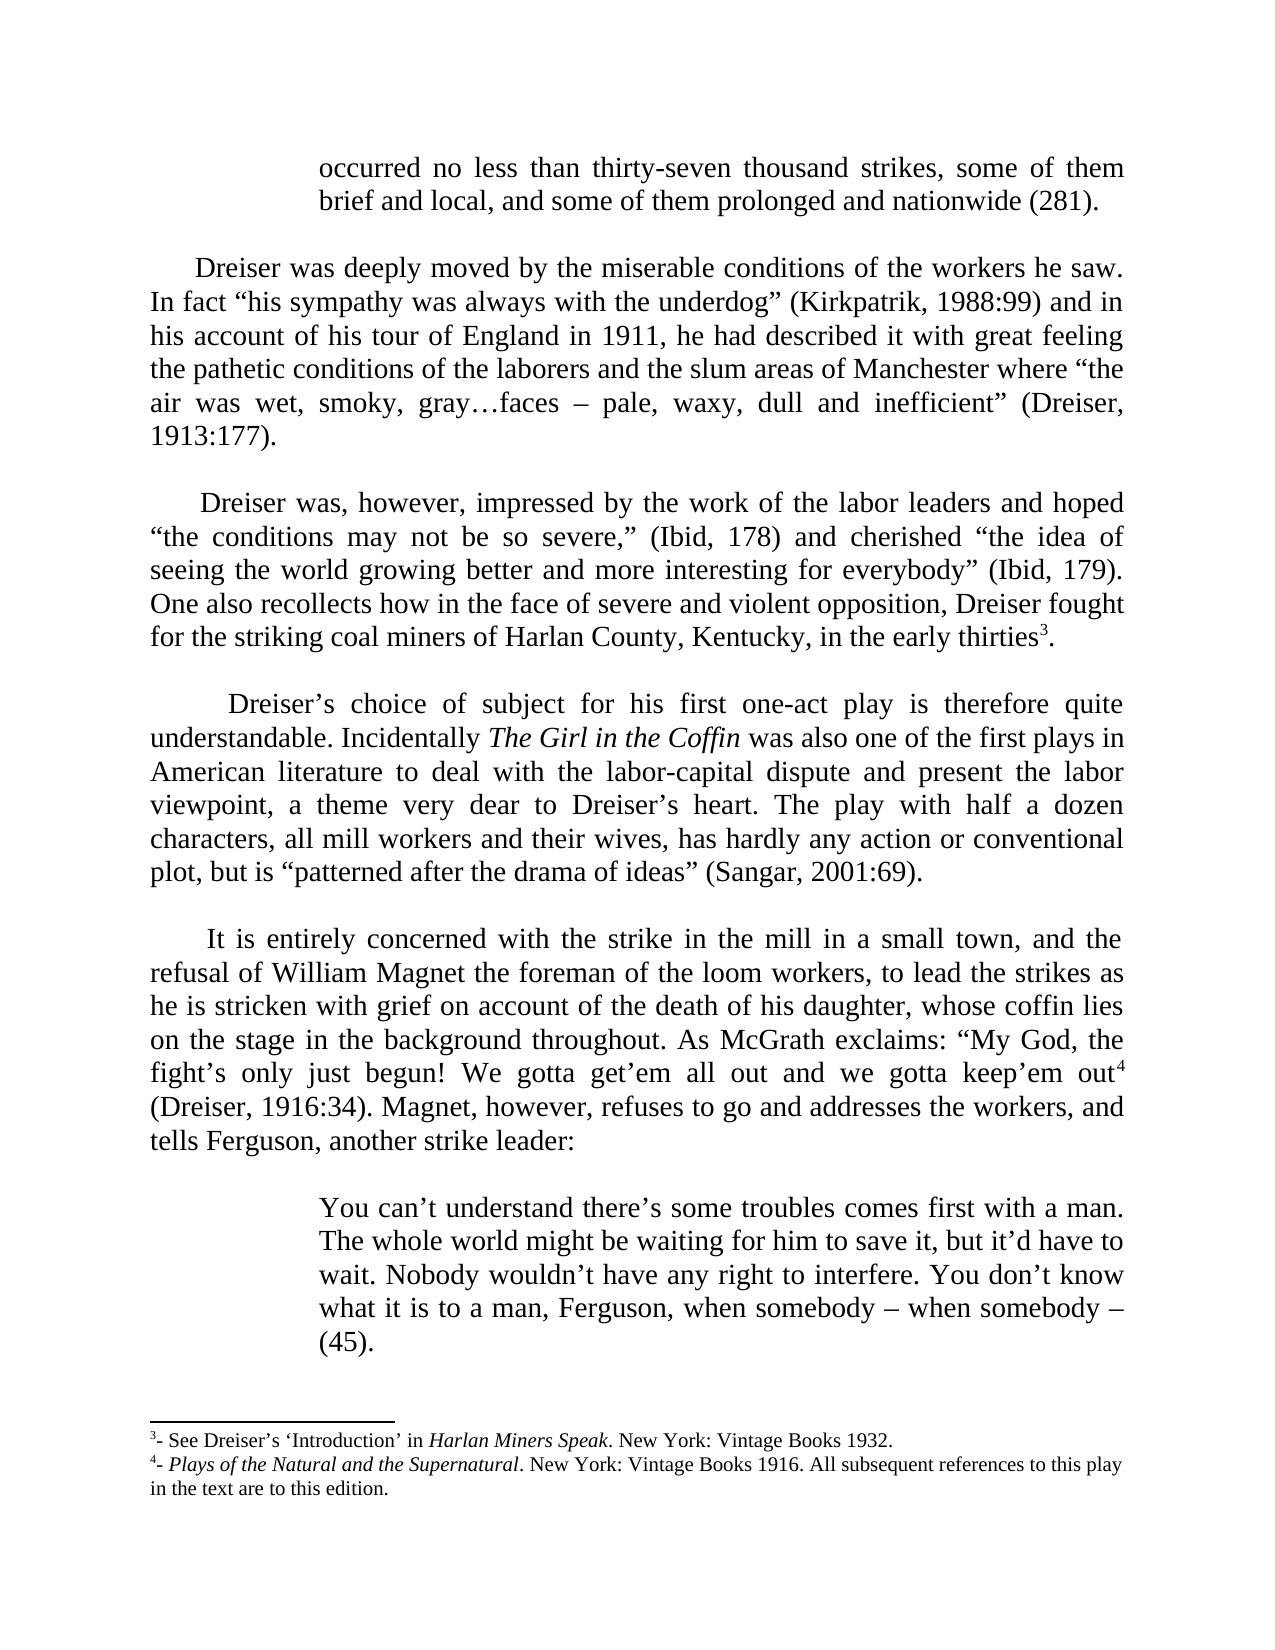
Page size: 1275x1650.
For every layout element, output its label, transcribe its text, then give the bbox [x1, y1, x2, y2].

text You can’t understand there’s some troubles comes first with a man. The whole world might be waiting for him to save it, but it’d have to wait. Nobody wouldn’t have any right to interfere. You don’t know what it is to a man, , when somebody – when somebody – (45). [319, 1190, 1125, 1357]
text Dreiser was, however, impressed by the work of the labor leaders and hoped “the conditions may not be so severe,” (Ibid, 178) and cherished “the idea of seeing the world growing better and more interesting for everybody” (Ibid, 179). One also recollects how in the face of severe and violent opposition, Dreiser fought for the striking coal miners of Harlan County, Kentucky, in the early thirties. [150, 485, 1125, 653]
text It is entirely concerned with the strike in the mill in a small town, and the refusal of William Magnet the foreman of the loom workers, to lead the strikes as he is stricken with grief on account of the death of his daughter, whose coffin lies on the stage in the background throughout. As McGrath exclaims: “My God, the fight’s only just begun! We gotta get’em all out and we gotta keep’em out (Dreiser, 1916:34). Magnet, however, refuses to go and addresses the workers, and tells , another strike leader: [150, 921, 1125, 1156]
text Dreiser was deeply moved by the miserable conditions of the workers he saw. In fact “his sympathy was always with the underdog” (Kirkpatrik, 1988:99) and in his account of his tour of England in 1911, he had described it with great feeling the pathetic conditions of the laborers and the slum areas of Manchester where “the air was wet, smoky, gray…faces – pale, waxy, dull and inefficient” (Dreiser, 1913:177). [150, 251, 1125, 452]
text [319, 150, 1125, 217]
text Dreiser’s choice of subject for his first one-act play is therefore quite understandable. Incidentally The Girl in the Coffin was also one of the first plays in American literature to deal with the labor-capital dispute and present the labor viewpoint, a theme very dear to Dreiser’s heart. The play with half a dozen characters, all mill workers and their wives, has hardly any action or conventional plot, but is “patterned after the drama of ideas” (Sangar, 2001:69). [150, 687, 1125, 888]
